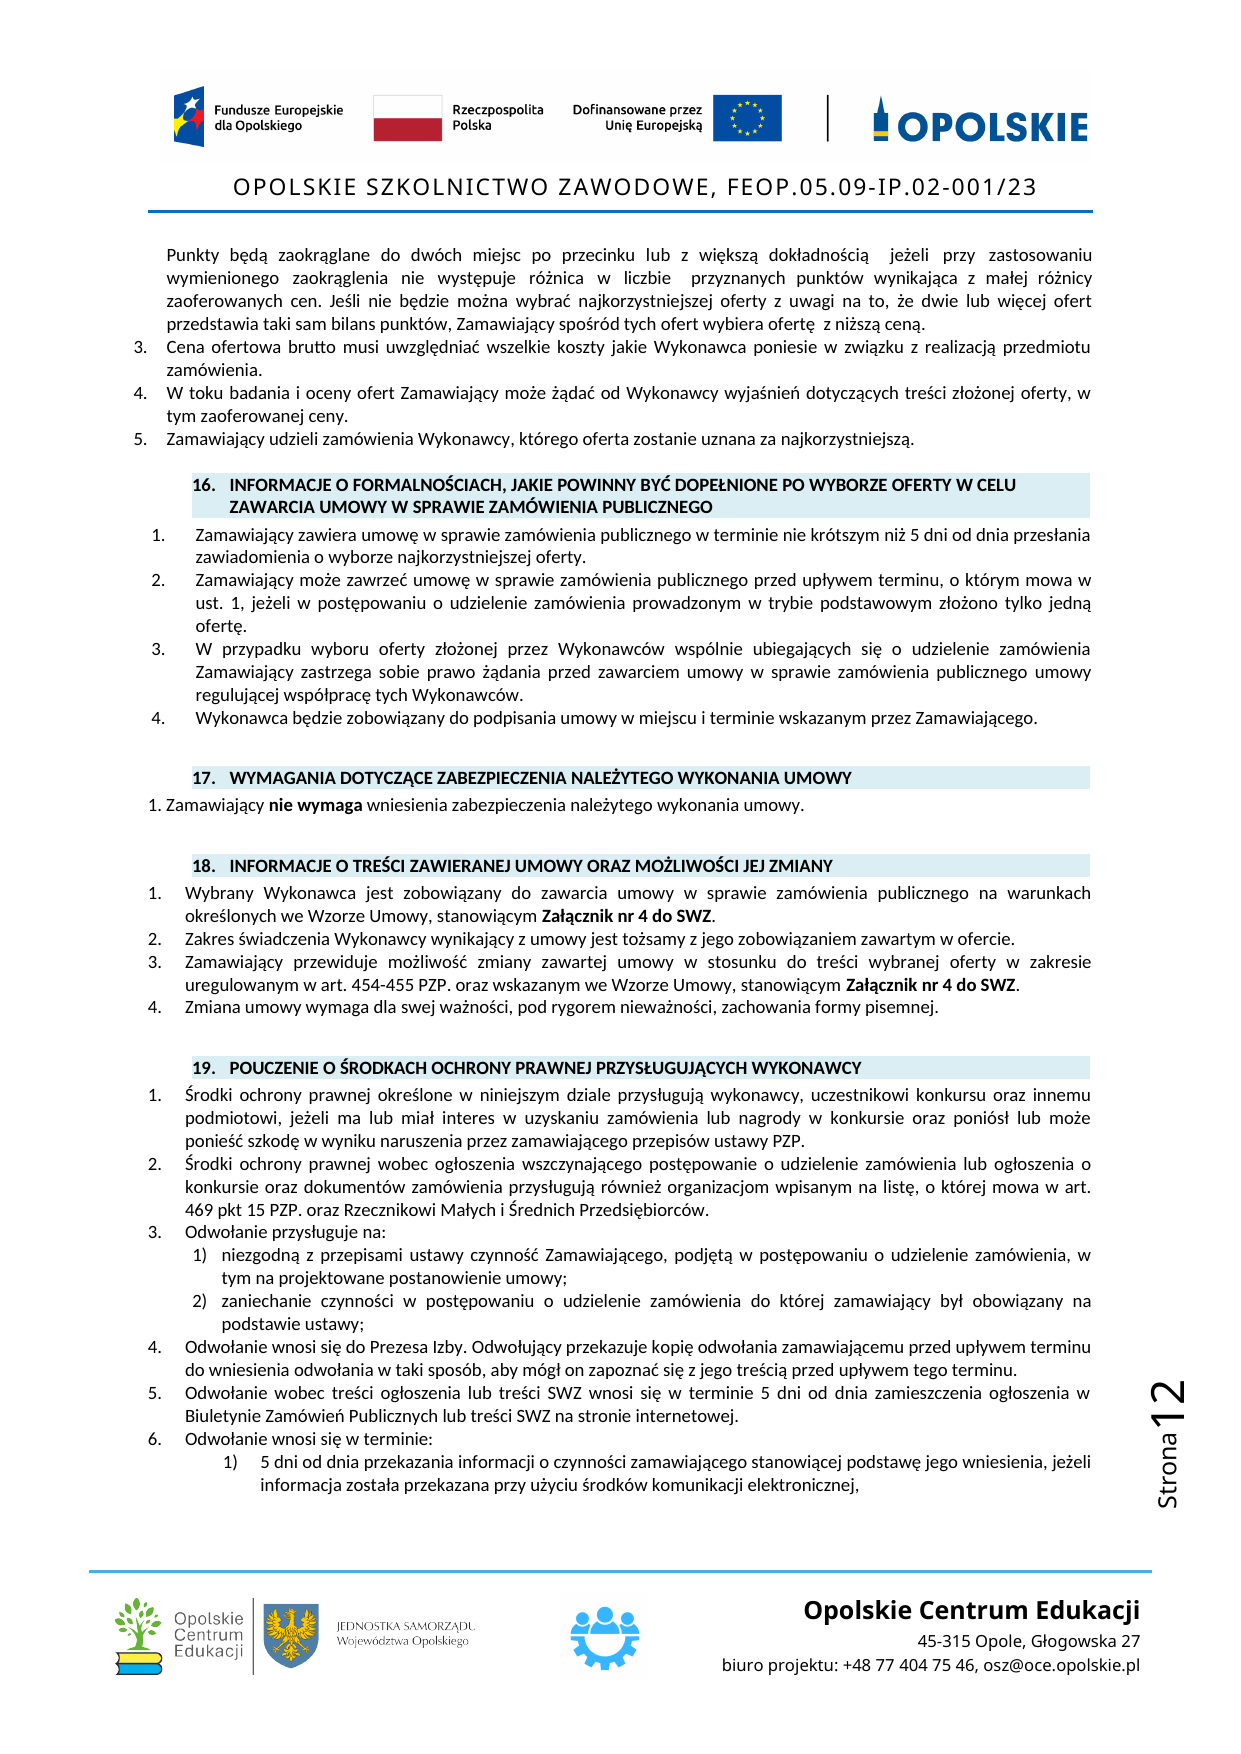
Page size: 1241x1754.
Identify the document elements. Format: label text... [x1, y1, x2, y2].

list Wybrany Wykonawca jest zobowiązany do zawarcia umowy w sprawie zamówienia publicznego na warunkach określonych we Wzorze Umowy, stanowiącym Załącznik nr 4 do SWZ. [148, 881, 1093, 927]
list Odwołanie przysługuje na: [148, 1221, 1093, 1243]
text Punkty będą zaokrąglane do dwóch miejsc po przecinku lub z większą dokładnością jeżeli przy zastosowaniu wymienionego zaokrąglenia nie występuje różnica w liczbie przyznanych punktów wynikająca z małej różnicy zaoferowanych cen. Jeśli nie będzie można wybrać najkorzystniejszej oferty z uwagi na to, że dwie lub więcej ofert przedstawia taki sam bilans punktów, Zamawiający spośród tych ofert wybiera ofertę z niższą ceną. [166, 243, 1093, 335]
picture [115, 1598, 476, 1675]
list Cena ofertowa brutto musi uwzględniać wszelkie koszty jakie Wykonawca poniesie w związku z realizacją przedmiotu zamówienia. [148, 335, 1093, 381]
text 1. Zamawiający nie wymaga wniesienia zabezpieczenia należytego wykonania umowy. [148, 793, 1093, 816]
list Zamawiający zawiera umowę w sprawie zamówienia publicznego w terminie nie krótszym niż 5 dni od dnia przesłania zawiadomienia o wyborze najkorzystniejszej oferty. [151, 523, 1093, 568]
list zaniechanie czynności w postępowaniu o udzielenie zamówienia do której zamawiający był obowiązany na podstawie ustawy; [192, 1289, 1093, 1335]
list Zamawiający może zawrzeć umowę w sprawie zamówienia publicznego przed upływem terminu, o którym mowa w ust. 1, jeżeli w postępowaniu o udzielenie zamówienia prowadzonym w trybie podstawowym złożono tylko jedną ofertę. [151, 568, 1093, 637]
list W toku badania i oceny ofert Zamawiający może żądać od Wykonawcy wyjaśnień dotyczących treści złożonej oferty, w tym zaoferowanej ceny. [148, 381, 1093, 427]
list 5 dni od dnia przekazania informacji o czynności zamawiającego stanowiącej podstawę jego wniesienia, jeżeli informacja została przekazana przy użyciu środków komunikacji elektronicznej, [223, 1450, 1093, 1496]
list WYMAGANIA DOTYCZĄCE ZABEZPIECZENIA NALEŻYTEGO WYKONANIA UMOWY [192, 766, 1090, 789]
list Odwołanie wnosi się w terminie: [148, 1427, 1093, 1450]
list Zamawiający udzieli zamówienia Wykonawcy, którego oferta zostanie uznana za najkorzystniejszą. [148, 427, 1093, 450]
list Zamawiający przewiduje możliwość zmiany zawartej umowy w stosunku do treści wybranej oferty w zakresie uregulowanym w art. 454-455 PZP. oraz wskazanym we Wzorze Umowy, stanowiącym Załącznik nr 4 do SWZ. [148, 950, 1093, 996]
list Zmiana umowy wymaga dla swej ważności, pod rygorem nieważności, zachowania formy pisemnej. [148, 996, 1093, 1018]
picture [158, 66, 1093, 164]
list Wykonawca będzie zobowiązany do podpisania umowy w miejscu i terminie wskazanym przez Zamawiającego. [151, 706, 1093, 729]
list POUCZENIE O ŚRODKACH OCHRONY PRAWNEJ PRZYSŁUGUJĄCYCH WYKONAWCY [192, 1056, 1090, 1079]
list Odwołanie wnosi się do Prezesa Izby. Odwołujący przekazuje kopię odwołania zamawiającemu przed upływem terminu do wniesienia odwołania w taki sposób, aby mógł on zapoznać się z jego treścią przed upływem tego terminu. [148, 1335, 1093, 1381]
list Odwołanie wobec treści ogłoszenia lub treści SWZ wnosi się w terminie 5 dni od dnia zamieszczenia ogłoszenia w Biuletynie Zamówień Publicznych lub treści SWZ na stronie internetowej. [148, 1381, 1093, 1427]
list niezgodną z przepisami ustawy czynność Zamawiającego, podjętą w postępowaniu o udzielenie zamówienia, w tym na projektowane postanowienie umowy; [192, 1243, 1093, 1289]
list W przypadku wyboru oferty złożonej przez Wykonawców wspólnie ubiegających się o udzielenie zamówienia Zamawiający zastrzega sobie prawo żądania przed zawarciem umowy w sprawie zamówienia publicznego umowy regulującej współpracę tych Wykonawców. [151, 637, 1093, 706]
picture [560, 1592, 650, 1681]
list INFORMACJE O TREŚCI ZAWIERANEJ UMOWY ORAZ MOŻLIWOŚCI JEJ ZMIANY [192, 854, 1090, 877]
list INFORMACJE O FORMALNOŚCIACH, JAKIE POWINNY BYĆ DOPEŁNIONE PO WYBORZE OFERTY W CELU ZAWARCIA UMOWY W SPRAWIE ZAMÓWIENIA PUBLICZNEGO [192, 473, 1090, 518]
list Środki ochrony prawnej wobec ogłoszenia wszczynającego postępowanie o udzielenie zamówienia lub ogłoszenia o konkursie oraz dokumentów zamówienia przysługują również organizacjom wpisanym na listę, o której mowa w art. 469 pkt 15 PZP. oraz Rzecznikowi Małych i Średnich Przedsiębiorców. [148, 1152, 1093, 1221]
list Środki ochrony prawnej określone w niniejszym dziale przysługują wykonawcy, uczestnikowi konkursu oraz innemu podmiotowi, jeżeli ma lub miał interes w uzyskaniu zamówienia lub nagrody w konkursie oraz poniósł lub może ponieść szkodę w wyniku naruszenia przez zamawiającego przepisów ustawy PZP. [148, 1083, 1093, 1152]
list Zakres świadczenia Wykonawcy wynikający z umowy jest tożsamy z jego zobowiązaniem zawartym w ofercie. [148, 927, 1093, 950]
